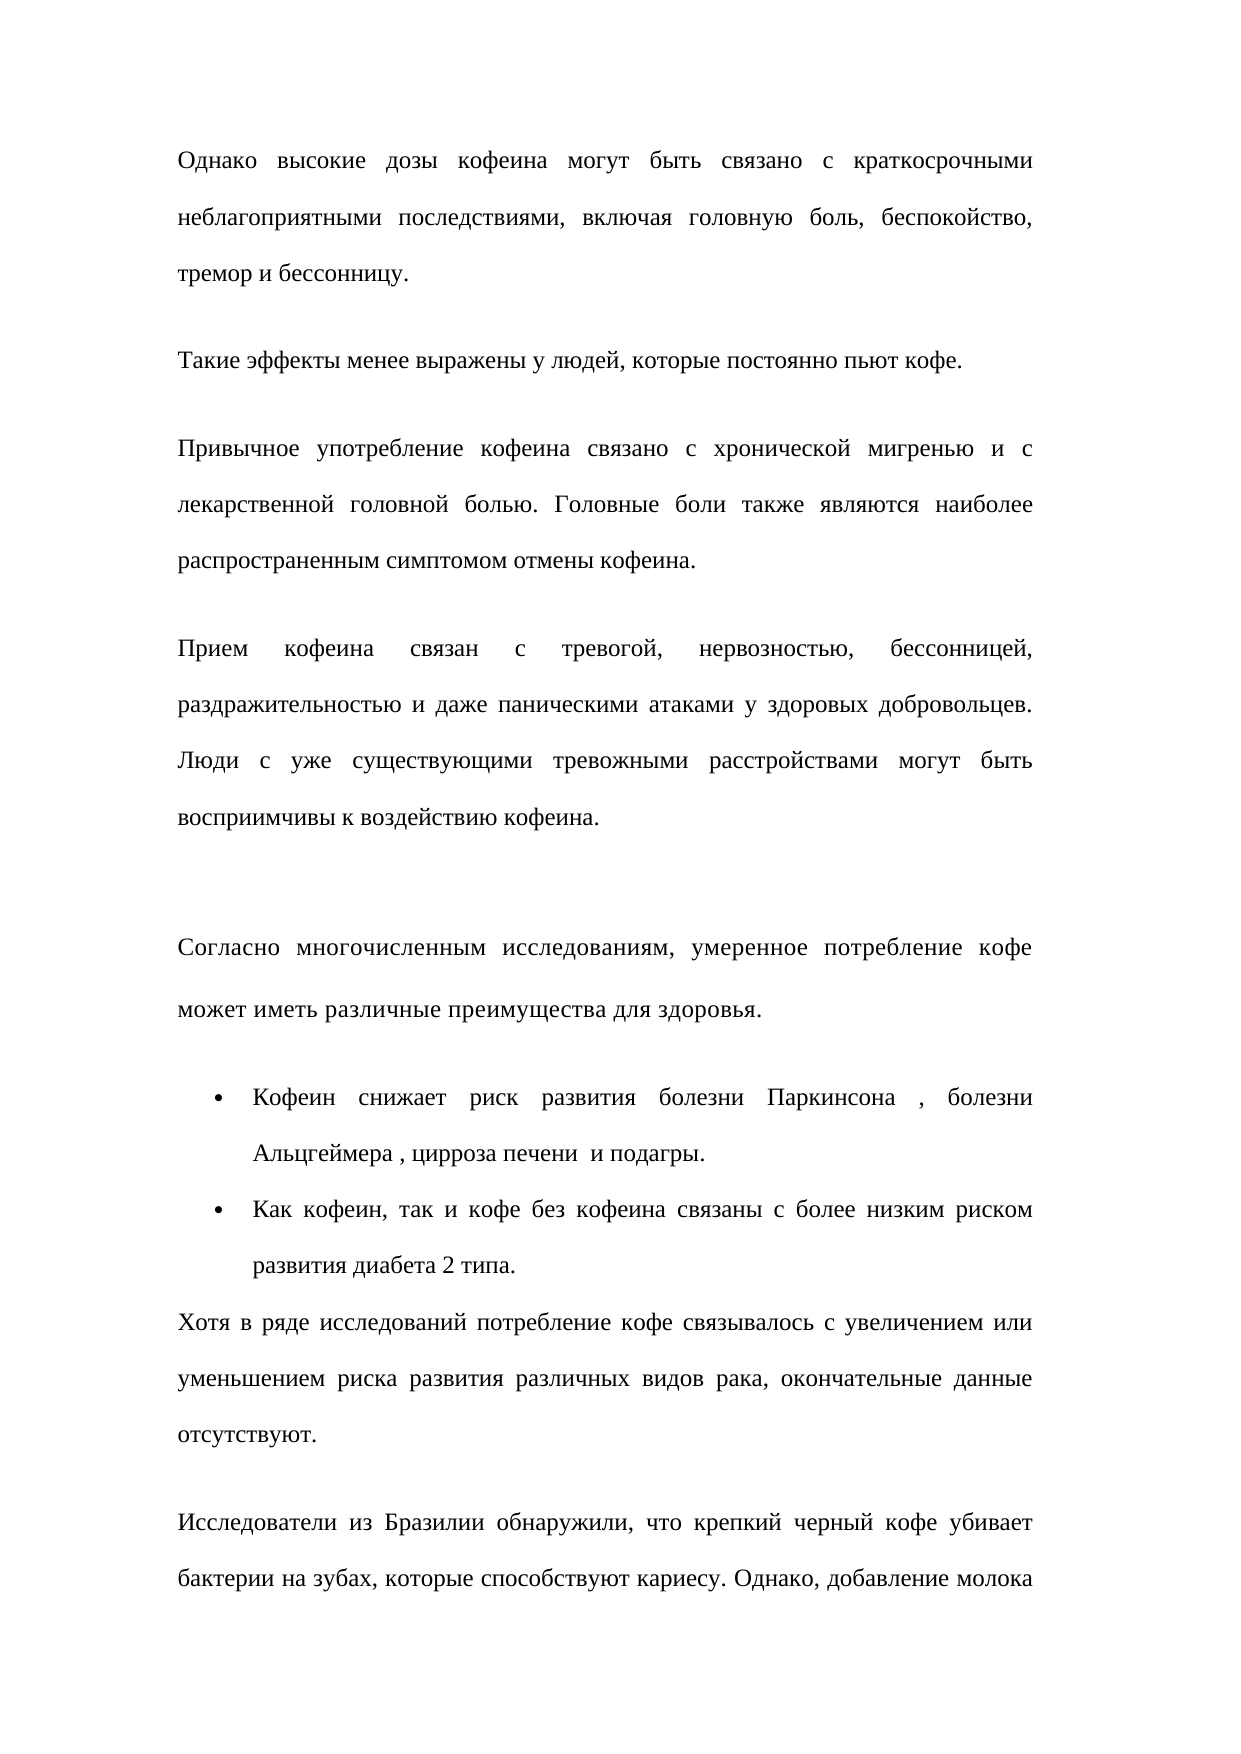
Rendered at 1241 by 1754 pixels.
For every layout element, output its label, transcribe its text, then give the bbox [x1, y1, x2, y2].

text Согласно многочисленным исследованиям, умеренное потребление кофе может иметь различные преимущества для здоровья. [177, 898, 1033, 1023]
list Как кофеин, так и кофе без кофеина связаны с более низким риском развития диабета 2 типа. [215, 1167, 1033, 1279]
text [177, 1479, 1033, 1592]
text Прием кофеина связан с тревогой, нервозностью, бессонницей, раздражительностью и даже паническими атаками у здоровых добровольцев. Люди с уже существующими тревожными расстройствами могут быть восприимчивы к воздействию кофеина. [177, 606, 1033, 831]
text Хотя в ряде исследований потребление кофе связывалось с увеличением или уменьшением риска развития различных видов рака, окончательные данные отсутствуют. [177, 1279, 1033, 1448]
text Такие эффекты менее выражены у людей, которые постоянно пьют кофе. [177, 318, 1033, 374]
text Однако высокие дозы кофеина могут быть связано с краткосрочными неблагоприятными последствиями, включая головную боль, беспокойство, тремор и бессонницу. [177, 118, 1033, 287]
text Привычное употребление кофеина связано с хронической мигренью и с лекарственной головной болью. Головные боли также являются наиболее распространенным симптомом отмены кофеина. [177, 406, 1033, 574]
list Кофеин снижает риск развития болезни Паркинсона , болезни Альцгеймера , цирроза печени и подагры. [215, 1054, 1033, 1167]
